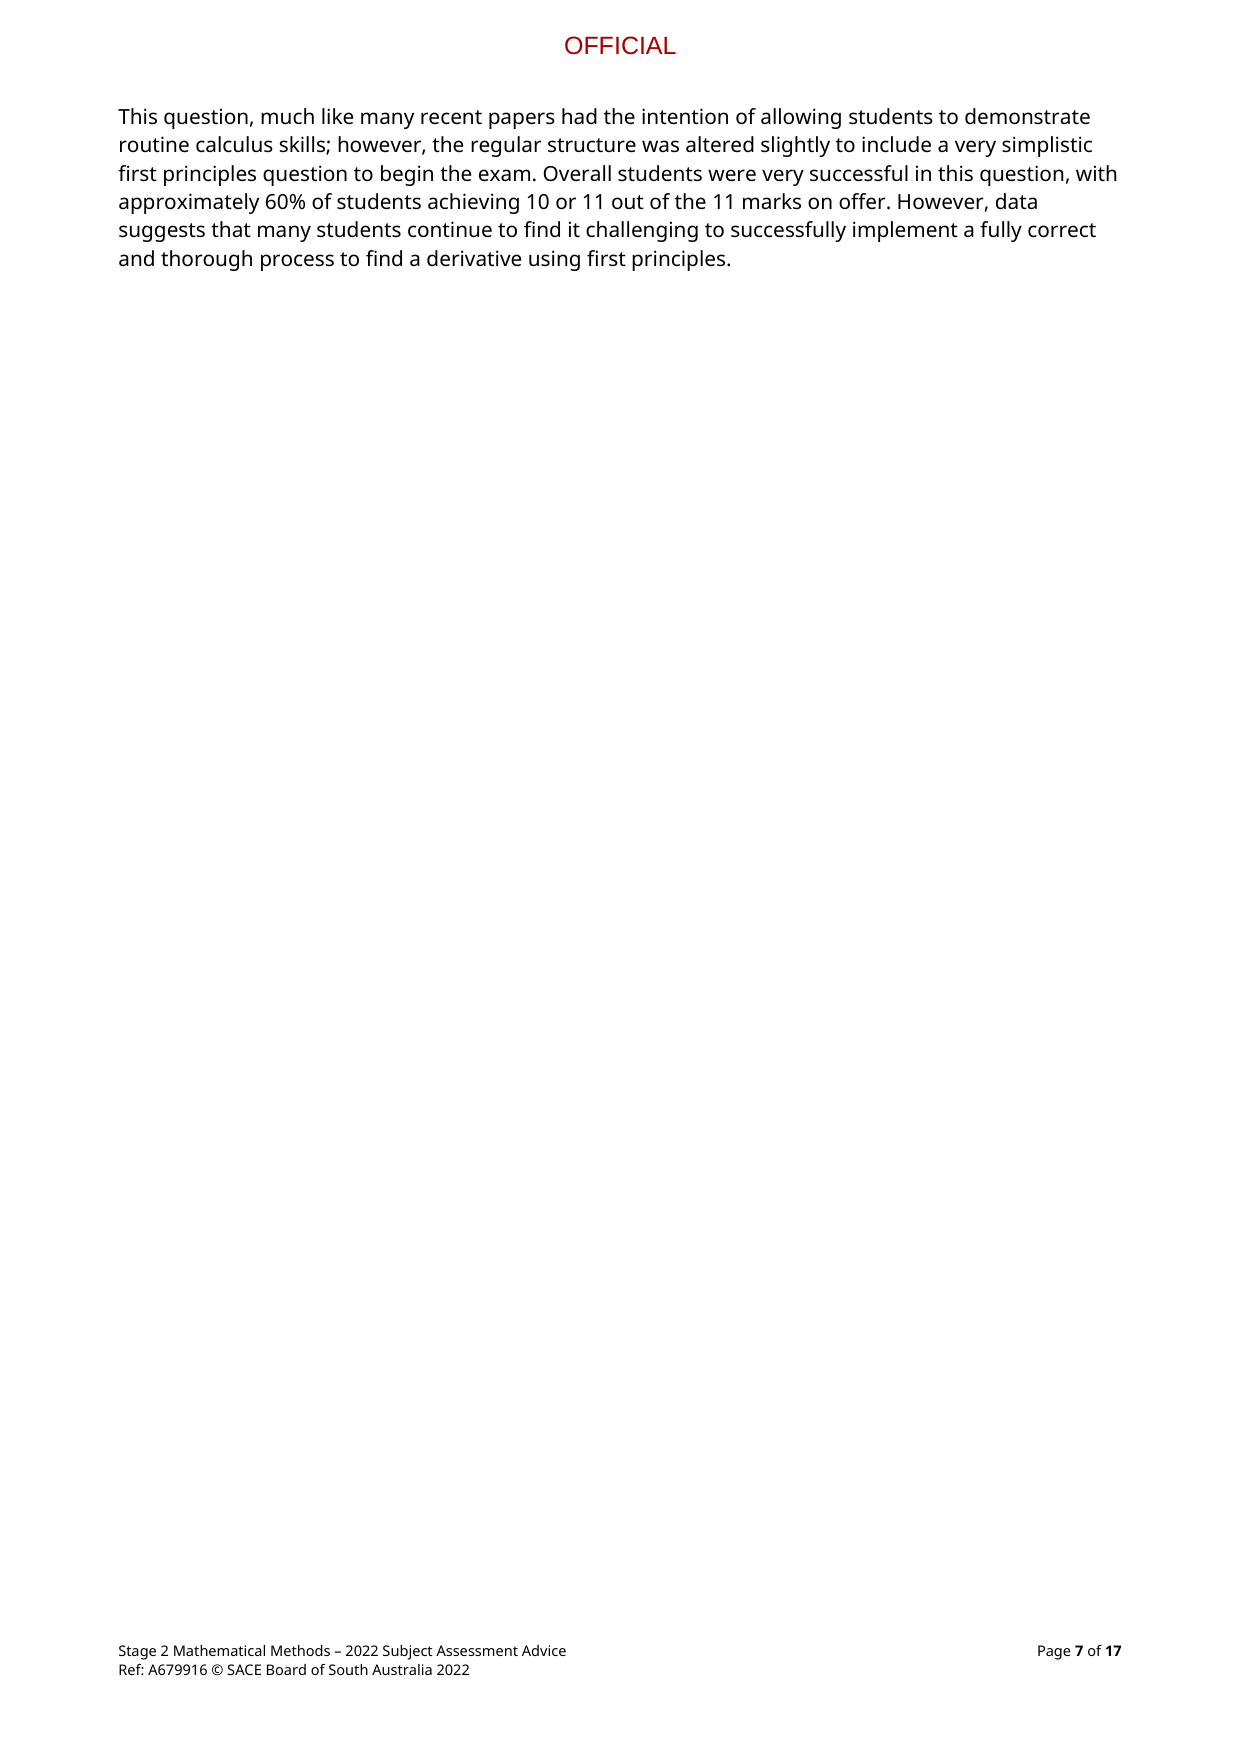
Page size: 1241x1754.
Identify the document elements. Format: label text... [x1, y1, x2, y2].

text This question, much like many recent papers had the intention of allowing students to demonstrate routine calculus skills; however, the regular structure was altered slightly to include a very simplistic first principles question to begin the exam. Overall students were very successful in this question, with approximately 60% of students achieving 10 or 11 out of the 11 marks on offer. However, data suggests that many students continue to find it challenging to successfully implement a fully correct and thorough process to find a derivative using first principles. [118, 102, 1122, 272]
